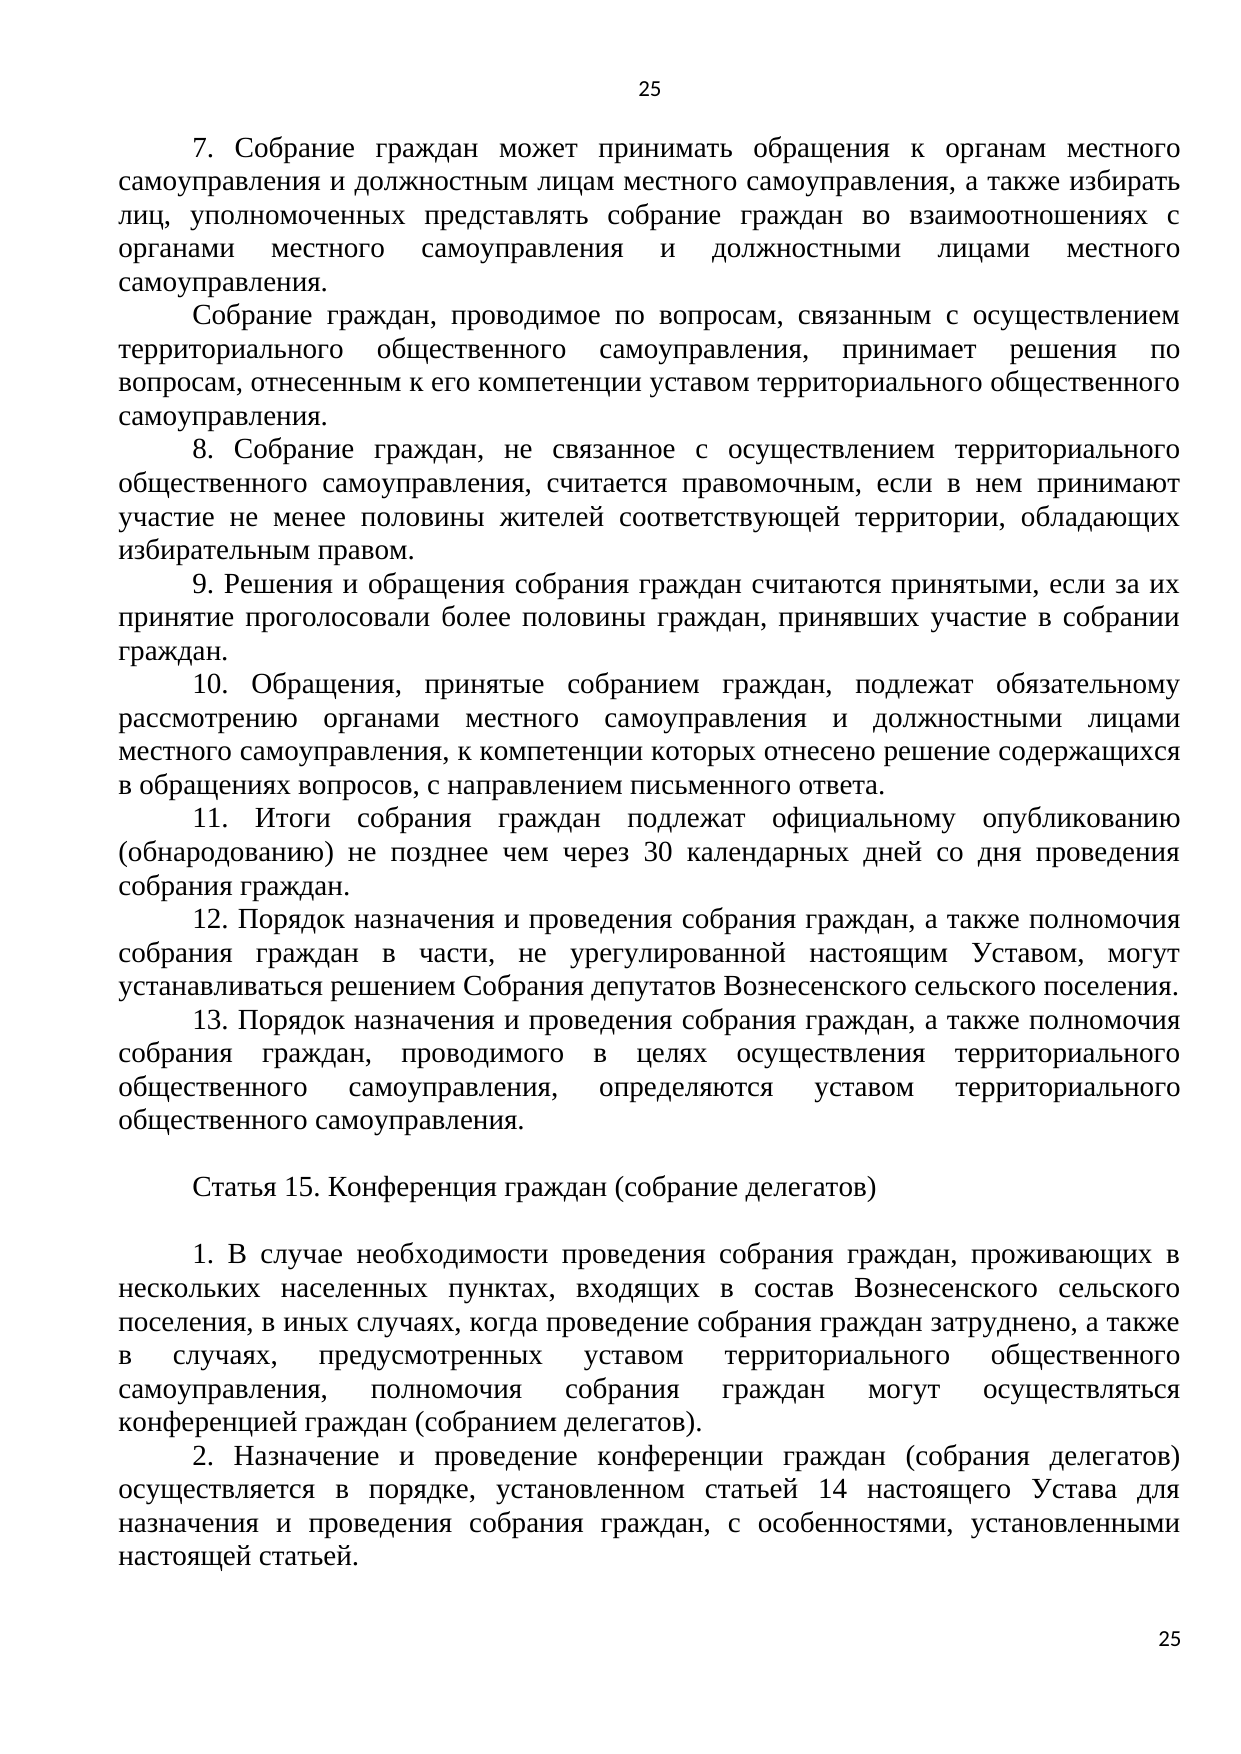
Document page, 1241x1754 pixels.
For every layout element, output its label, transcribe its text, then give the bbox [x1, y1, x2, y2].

text 7. Собрание граждан может принимать обращения к органам местного самоуправления и должностным лицам местного самоуправления, а также избирать лиц, уполномоченных представлять собрание граждан во взаимоотношениях с органами местного самоуправления и должностными лицами местного самоуправления. [118, 130, 1181, 297]
text 2. Назначение и проведение конференции граждан (собрания делегатов) осуществляется в порядке, установленном статьей 14 настоящего Устава для назначения и проведения собрания граждан, с особенностями, установленными настоящей статьей. [118, 1438, 1181, 1572]
text 1. В случае необходимости проведения собрания граждан, проживающих в нескольких населенных пунктах, входящих в состав Вознесенского сельского поселения, в иных случаях, когда проведение собрания граждан затруднено, а также в случаях, предусмотренных уставом территориального общественного самоуправления, полномочия собрания граждан могут осуществляться конференцией граждан (собранием делегатов). [118, 1237, 1181, 1438]
text Собрание граждан, проводимое по вопросам, связанным с осуществлением территориального общественного самоуправления, принимает решения по вопросам, отнесенным к его компетенции уставом территориального общественного самоуправления. [118, 297, 1181, 432]
text 12. Порядок назначения и проведения собрания граждан, а также полномочия собрания граждан в части, не урегулированной настоящим Уставом, могут устанавливаться решением Собрания депутатов Вознесенского сельского поселения. [118, 901, 1181, 1002]
text Статья 15. Конференция граждан (собрание делегатов) [118, 1169, 1181, 1203]
text 10. Обращения, принятые собранием граждан, подлежат обязательному рассмотрению органами местного самоуправления и должностными лицами местного самоуправления, к компетенции которых отнесено решение содержащихся в обращениях вопросов, с направлением письменного ответа. [118, 666, 1181, 801]
text 11. Итоги собрания граждан подлежат официальному опубликованию (обнародованию) не позднее чем через 30 календарных дней со дня проведения собрания граждан. [118, 801, 1181, 901]
text 8. Собрание граждан, не связанное с осуществлением территориального общественного самоуправления, считается правомочным, если в нем принимают участие не менее половины жителей соответствующей территории, обладающих избирательным правом. [118, 432, 1181, 566]
text 13. Порядок назначения и проведения собрания граждан, а также полномочия собрания граждан, проводимого в целях осуществления территориального общественного самоуправления, определяются уставом территориального общественного самоуправления. [118, 1002, 1181, 1136]
text 9. Решения и обращения собрания граждан считаются принятыми, если за их принятие проголосовали более половины граждан, принявших участие в собрании граждан. [118, 566, 1181, 666]
